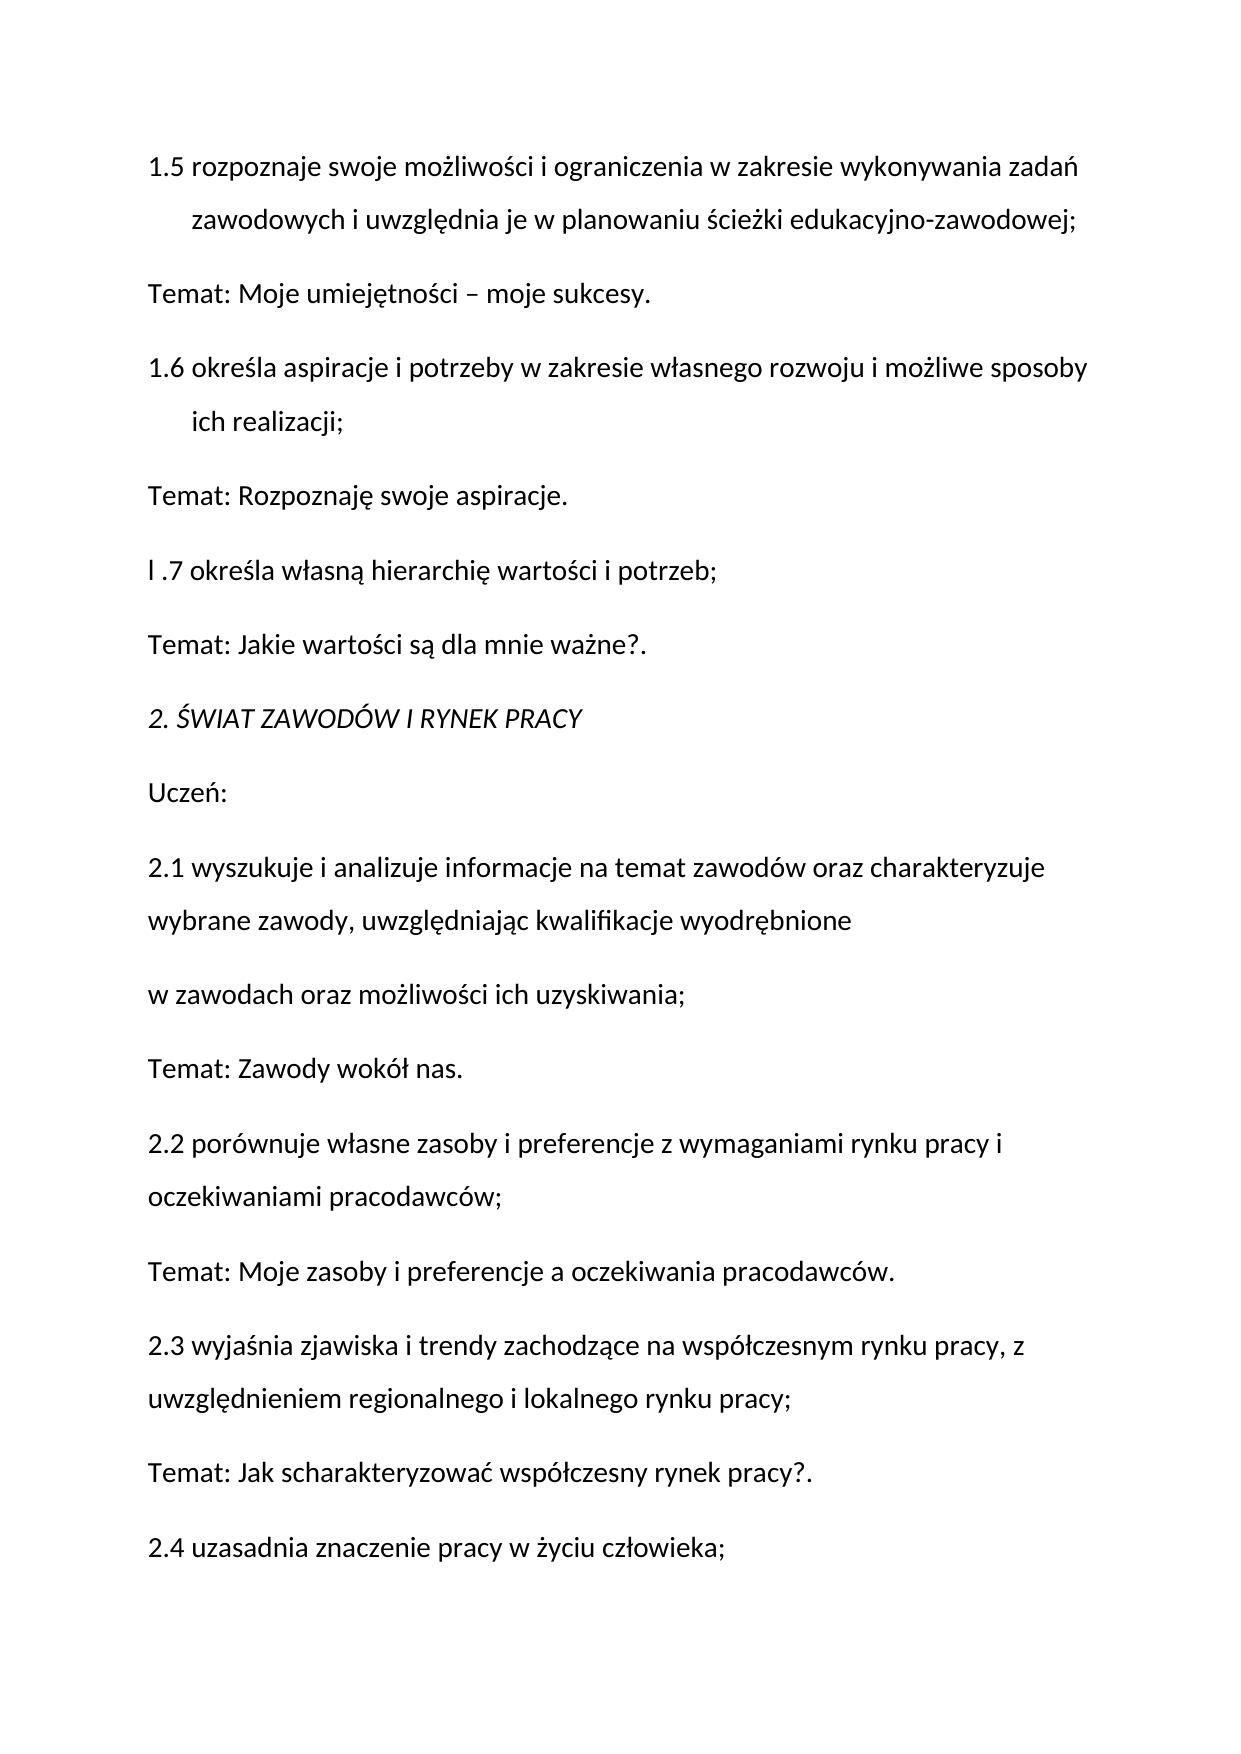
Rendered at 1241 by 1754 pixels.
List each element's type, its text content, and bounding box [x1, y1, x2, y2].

text 2.1 wyszukuje i analizuje informacje na temat zawodów oraz charakteryzuje wybrane zawody, uwzględniając kwalifikacje wyodrębnione [148, 849, 1093, 938]
text Temat: Zawody wokół nas. [148, 1051, 1093, 1086]
text Temat: Rozpoznaję swoje aspiracje. [148, 477, 1093, 513]
text Uczeń: [148, 774, 1093, 810]
text 2. ŚWIAT ZAWODÓW I RYNEK PRACY [148, 700, 1093, 736]
text l .7 określa własną hierarchię wartości i potrzeb; [148, 552, 1093, 587]
text Temat: Moje zasoby i preferencje a oczekiwania pracodawców. [148, 1253, 1093, 1288]
text Temat: Jakie wartości są dla mnie ważne?. [148, 626, 1093, 661]
text 2.2 porównuje własne zasoby i preferencje z wymaganiami rynku pracy i oczekiwaniami pracodawców; [148, 1125, 1093, 1214]
text Temat: Moje umiejętności – moje sukcesy. [148, 275, 1093, 311]
list rozpoznaje swoje możliwości i ograniczenia w zakresie wykonywania zadań zawodowych i uwzględnia je w planowaniu ścieżki edukacyjno-zawodowej; [148, 148, 1093, 237]
list określa aspiracje i potrzeby w zakresie własnego rozwoju i możliwe sposoby ich realizacji; [148, 349, 1093, 439]
text w zawodach oraz możliwości ich uzyskiwania; [148, 976, 1093, 1012]
text 2.3 wyjaśnia zjawiska i trendy zachodzące na współczesnym rynku pracy, z uwzględnieniem regionalnego i lokalnego rynku pracy; [148, 1327, 1093, 1416]
text 2.4 uzasadnia znaczenie pracy w życiu człowieka; [148, 1529, 1093, 1564]
text Temat: Jak scharakteryzować współczesny rynek pracy?. [148, 1454, 1093, 1490]
